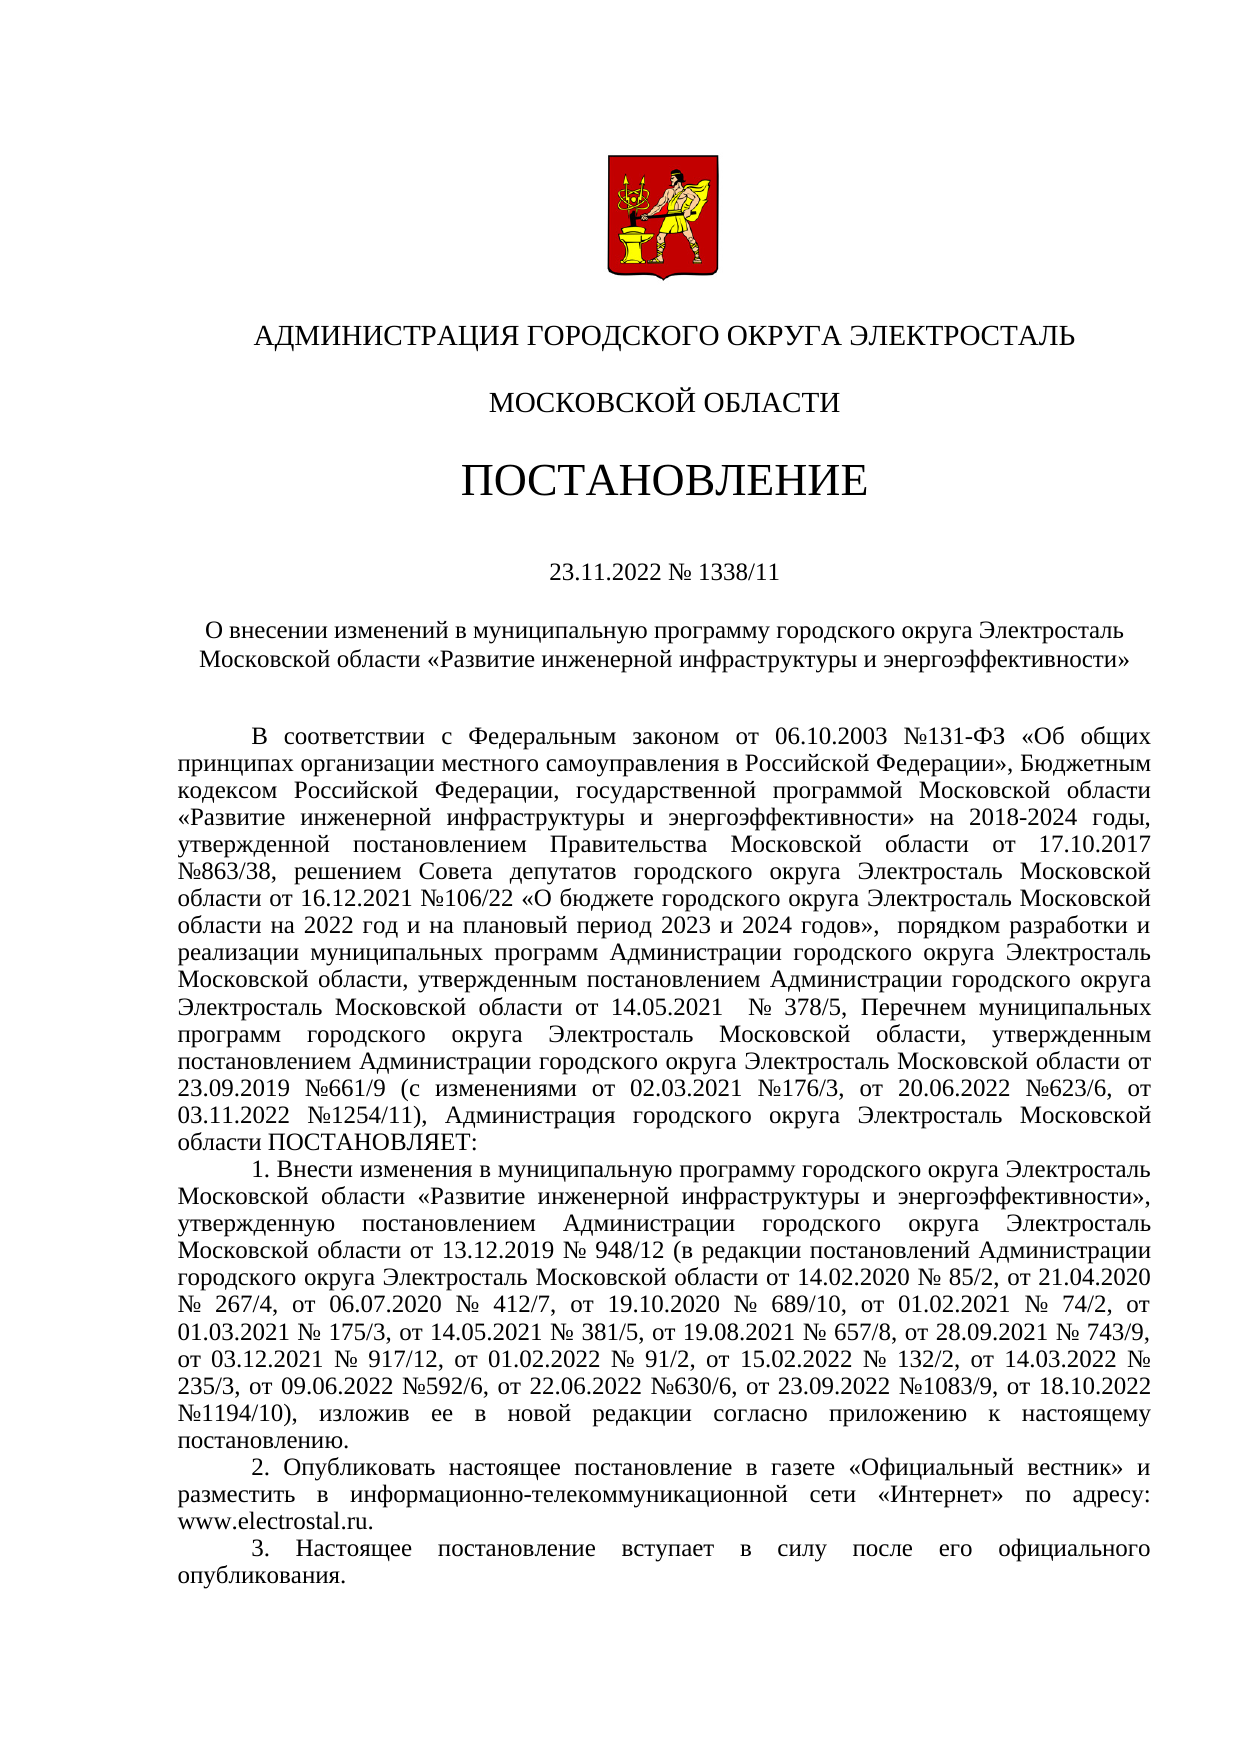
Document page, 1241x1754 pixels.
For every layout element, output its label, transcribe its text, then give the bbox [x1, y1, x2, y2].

picture [597, 146, 732, 285]
text МОСКОВСКОЙ ОБЛАСТИ [177, 385, 1152, 418]
text 3. Настоящее постановление вступает в силу после его официального опубликования. [177, 1535, 1152, 1589]
text 1. Внести изменения в муниципальную программу городского округа Электросталь Московской области «Развитие инженерной инфраструктуры и энергоэффективности», утвержденную постановлением Администрации городского округа Электросталь Московской области от 13.12.2019 № 948/12 (в редакции постановлений Администрации городского округа Электросталь Московской области от 14.02.2020 № 85/2, от 21.04.2020 № 267/4, от 06.07.2020 № 412/7, от 19.10.2020 № 689/10, от 01.02.2021 № 74/2, от 01.03.2021 № 175/3, от 14.05.2021 № 381/5, от 19.08.2021 № 657/8, от 28.09.2021 № 743/9, от 03.12.2021 № 917/12, от 01.02.2022 № 91/2, от 15.02.2022 № 132/2, от 14.03.2022 № 235/3, от 09.06.2022 №592/6, от 22.06.2022 №630/6, от 23.09.2022 №1083/9, от 18.10.2022 №1194/10), изложив ее в новой редакции согласно приложению к настоящему постановлению. [177, 1156, 1152, 1454]
text О внесении изменений в муниципальную программу городского округа Электросталь Московской области «Развитие инженерной инфраструктуры и энергоэффективности» [177, 615, 1152, 672]
text ПОСТАНОВЛЕНИЕ [177, 452, 1152, 505]
text 23.11.2022 № 1338/11 [177, 557, 1152, 586]
text 2. Опубликовать настоящее постановление в газете «Официальный вестник» и разместить в информационно-телекоммуникационной сети «Интернет» по адресу: www.electrostal.ru. [177, 1454, 1152, 1535]
text В соответствии с Федеральным законом от 06.10.2003 №131-ФЗ «Об общих принципах организации местного самоуправления в Российской Федерации», Бюджетным кодексом Российской Федерации, государственной программой Московской области «Развитие инженерной инфраструктуры и энергоэффективности» на 2018-2024 годы, утвержденной постановлением Правительства Московской области от 17.10.2017 №863/38, решением Совета депутатов городского округа Электросталь Московской области от 16.12.2021 №106/22 «О бюджете городского округа Электросталь Московской области на 2022 год и на плановый период 2023 и 2024 годов», порядком разработки и реализации муниципальных программ Администрации городского округа Электросталь Московской области, утвержденным постановлением Администрации городского округа Электросталь Московской области от 14.05.2021 № 378/5, Перечнем муниципальных программ городского округа Электросталь Московской области, утвержденным постановлением Администрации городского округа Электросталь Московской области от 23.09.2019 №661/9 (с изменениями от 02.03.2021 №176/3, от 20.06.2022 №623/6, от 03.11.2022 №1254/11), Администрация городского округа Электросталь Московской области ПОСТАНОВЛЯЕТ: [177, 722, 1152, 1156]
text АДМИНИСТРАЦИЯ ГОРОДСКОГО ОКРУГА ЭЛЕКТРОСТАЛЬ [177, 318, 1152, 351]
